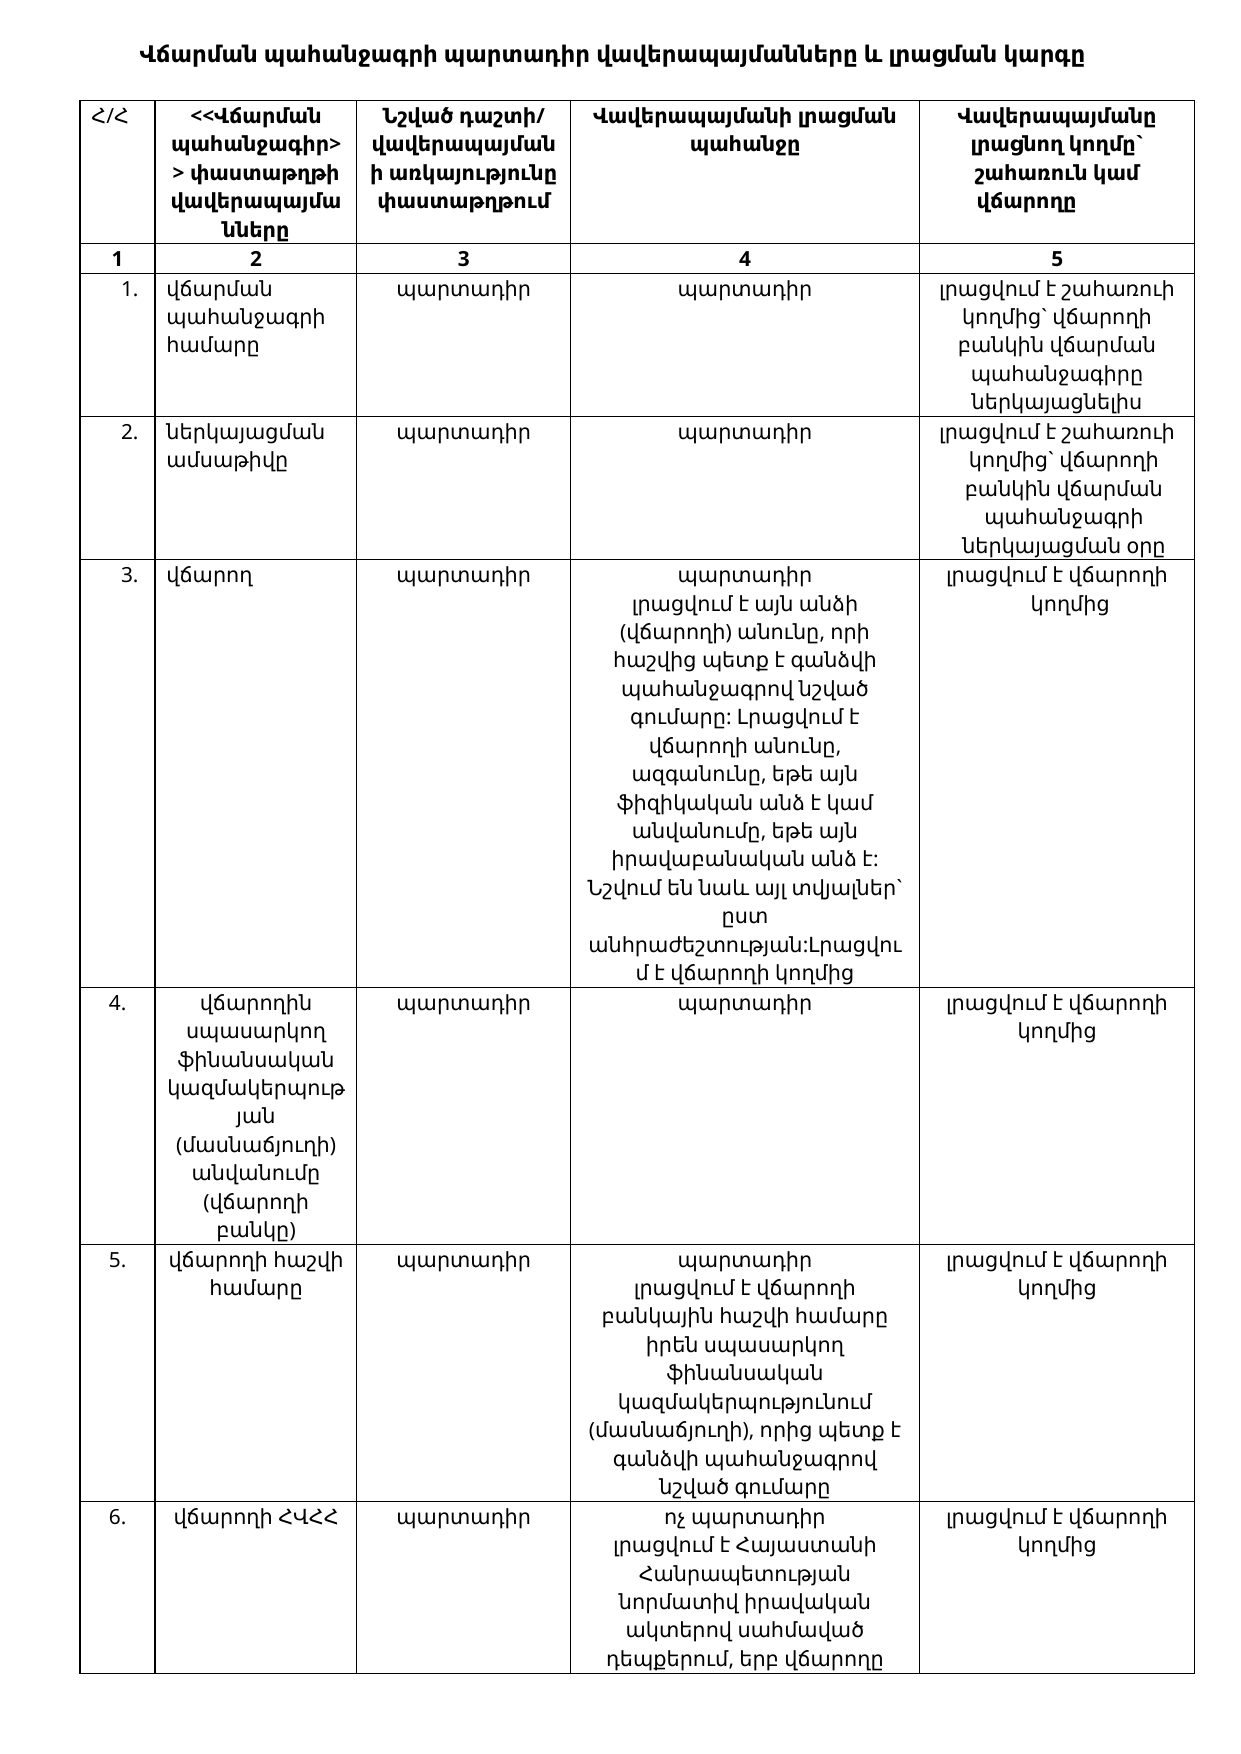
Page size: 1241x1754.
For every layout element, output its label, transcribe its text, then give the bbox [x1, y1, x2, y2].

table_cell վճարողի ՀՎՀՀ [156, 1502, 356, 1672]
table_cell 2 [156, 244, 356, 273]
table_cell վճարողի հաշվի համարը [156, 1245, 356, 1501]
table_cell լրացվում է վճարողի կողմից [920, 1245, 1194, 1501]
table_cell [81, 560, 154, 987]
table_cell լրացվում է շահառուի կողմից` վճարողի բանկին վճարման պահանջագրի ներկայացման օրը [920, 417, 1194, 559]
table_header Վավերապայմանը լրացնող կողմը` շահառուն կամ վճարողը [920, 101, 1194, 243]
table_cell պարտադիր [357, 274, 570, 416]
table_cell պարտադիր լրացվում է այն անձի (վճարողի) անունը, որի հաշվից պետք է գանձվի պահանջագրով նշված գումարը: Լրացվում է վճարողի անունը, ազգանունը, եթե այն ֆիզիկական անձ է կամ անվանումը, եթե այն իրավաբանական անձ է: Նշվում են նաև այլ տվյալներ` ըստ անհրաժեշտության:Լրացվում է վճարողի կողմից [571, 560, 919, 987]
table_cell 4. [81, 988, 154, 1244]
table_cell ներկայացման ամսաթիվը [156, 417, 356, 559]
table_cell վճարող [156, 560, 356, 987]
table_header Հ/Հ [81, 101, 154, 243]
table_cell լրացվում է շահառուի կողմից` վճարողի բանկին վճարման պահանջագիրը ներկայացնելիս [920, 274, 1194, 416]
table_cell պարտադիր լրացվում է վճարողի բանկային հաշվի համարը իրեն սպասարկող ֆինանսական կազմակերպությունում (մասնաճյուղի), որից պետք է գանձվի պահանջագրով նշված գումարը [571, 1245, 919, 1501]
table_cell պարտադիր [571, 274, 919, 416]
table_cell պարտադիր [571, 988, 919, 1244]
table_cell վճարողին սպասարկող ֆինանսական կազմակերպության (մասնաճյուղի) անվանումը (վճարողի բանկը) [156, 988, 356, 1244]
table_cell պարտադիր [357, 560, 570, 987]
table_cell 3 [357, 244, 570, 273]
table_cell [920, 1502, 1194, 1672]
table_header Վավերապայմանի լրացման պահանջը [571, 101, 919, 243]
table_cell պարտադիր [357, 1245, 570, 1501]
table_cell պարտադիր [357, 988, 570, 1244]
table_cell 1 [81, 244, 154, 273]
table_cell 5. [81, 1245, 154, 1501]
table_cell 4 [571, 244, 919, 273]
table_cell [81, 417, 154, 559]
text Վճարման պահանջագրի պարտադիր վավերապայմանները և լրացման կարգը [118, 37, 1106, 69]
table_cell վճարման պահանջագրի համարը [156, 274, 356, 416]
table_cell պարտադիր [357, 1502, 570, 1672]
table_cell լրացվում է վճարողի կողմից [920, 988, 1194, 1244]
table_cell պարտադիր [571, 417, 919, 559]
table_cell 6. [81, 1502, 154, 1672]
table_cell [81, 274, 154, 416]
table_header Նշված դաշտի/ վավերապայմանի առկայությունը փաստաթղթում [357, 101, 570, 243]
table_cell լրացվում է վճարողի կողմից [920, 560, 1194, 987]
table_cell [571, 1502, 919, 1672]
table_header <<Վճարման պահանջագիր>> փաստաթղթի վավերապայմանները [156, 101, 356, 243]
table_cell պարտադիր [357, 417, 570, 559]
table_cell 5 [920, 244, 1194, 273]
